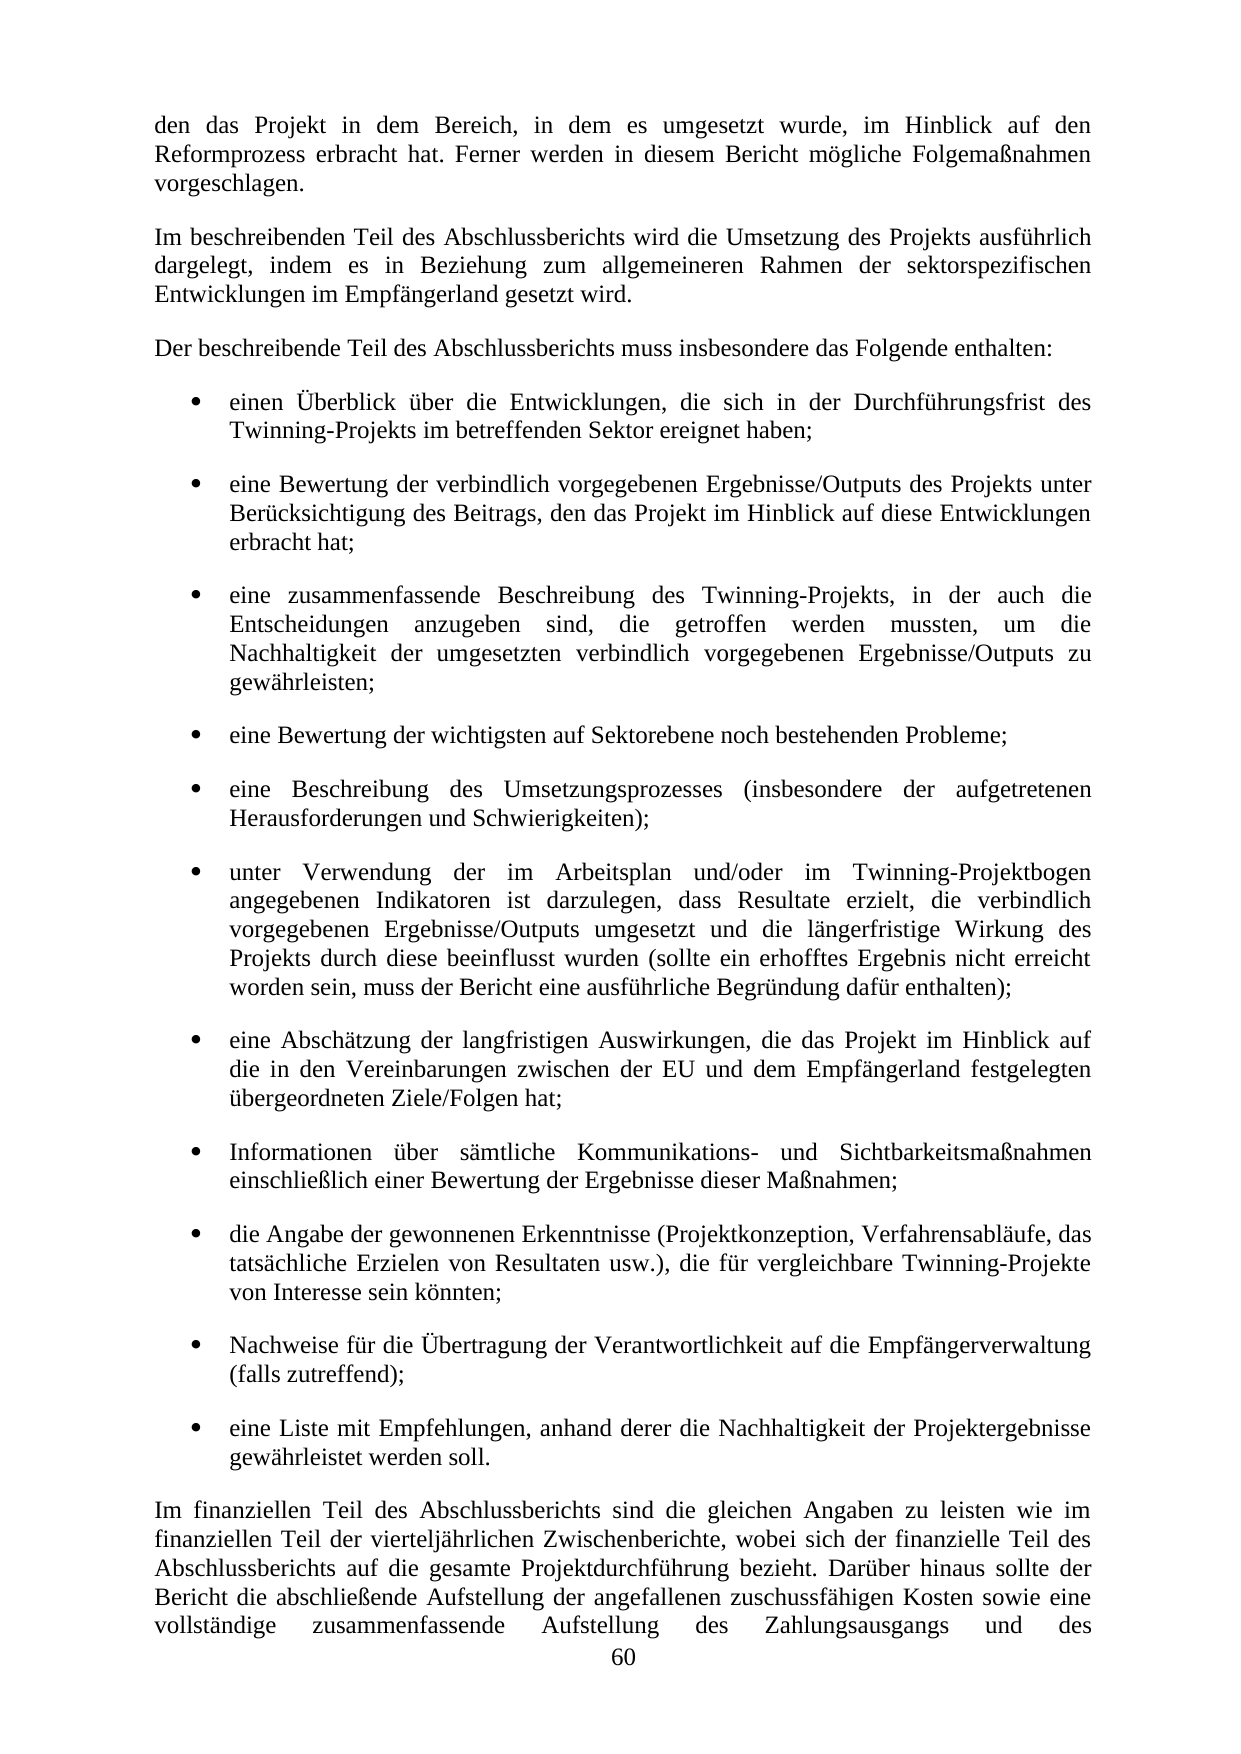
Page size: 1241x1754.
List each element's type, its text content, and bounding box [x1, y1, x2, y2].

list eine Liste mit Empfehlungen, anhand derer die Nachhaltigkeit der Projektergebnisse gewährleistet werden soll. [192, 1413, 1092, 1470]
list die Angabe der gewonnenen Erkenntnisse (Projektkonzeption, Verfahrensabläufe, das tatsächliche Erzielen von Resultaten usw.), die für vergleichbare Twinning-Projekte von Interesse sein könnten; [192, 1219, 1092, 1305]
list unter Verwendung der im Arbeitsplan und/oder im Twinning-Projektbogen angegebenen Indikatoren ist darzulegen, dass Resultate erzielt, die verbindlich vorgegebenen Ergebnisse/Outputs umgesetzt und die längerfristige Wirkung des Projekts durch diese beeinflusst wurden (sollte ein erhofftes Ergebnis nicht erreicht worden sein, muss der Bericht eine ausführliche Begründung dafür enthalten); [192, 857, 1092, 1000]
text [154, 1495, 1092, 1639]
list eine Bewertung der wichtigsten auf Sektorebene noch bestehenden Probleme; [192, 720, 1092, 749]
list eine zusammenfassende Beschreibung des Twinning-Projekts, in der auch die Entscheidungen anzugeben sind, die getroffen werden mussten, um die Nachhaltigkeit der umgesetzten verbindlich vorgegebenen Ergebnisse/Outputs zu gewährleisten; [192, 580, 1092, 695]
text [154, 110, 1092, 197]
list Nachweise für die Übertragung der Verantwortlichkeit auf die Empfängerverwaltung (falls zutreffend); [192, 1330, 1092, 1388]
list eine Abschätzung der langfristigen Auswirkungen, die das Projekt im Hinblick auf die in den Vereinbarungen zwischen der EU und dem Empfängerland festgelegten übergeordneten Ziele/Folgen hat; [192, 1025, 1092, 1112]
list Informationen über sämtliche Kommunikations- und Sichtbarkeitsmaßnahmen einschließlich einer Bewertung der Ergebnisse dieser Maßnahmen; [192, 1137, 1092, 1194]
list einen Überblick über die Entwicklungen, die sich in der Durchführungsfrist des Twinning-Projekts im betreffenden Sektor ereignet haben; [192, 387, 1092, 444]
text Im beschreibenden Teil des Abschlussberichts wird die Umsetzung des Projekts ausführlich dargelegt, indem es in Beziehung zum allgemeineren Rahmen der sektorspezifischen Entwicklungen im Empfängerland gesetzt wird. [154, 222, 1092, 308]
list eine Bewertung der verbindlich vorgegebenen Ergebnisse/Outputs des Projekts unter Berücksichtigung des Beitrags, den das Projekt im Hinblick auf diese Entwicklungen erbracht hat; [192, 469, 1092, 555]
list eine Beschreibung des Umsetzungsprozesses (insbesondere der aufgetretenen Herausforderungen und Schwierigkeiten); [192, 774, 1092, 832]
text Der beschreibende Teil des Abschlussberichts muss insbesondere das Folgende enthalten: [154, 333, 1092, 362]
